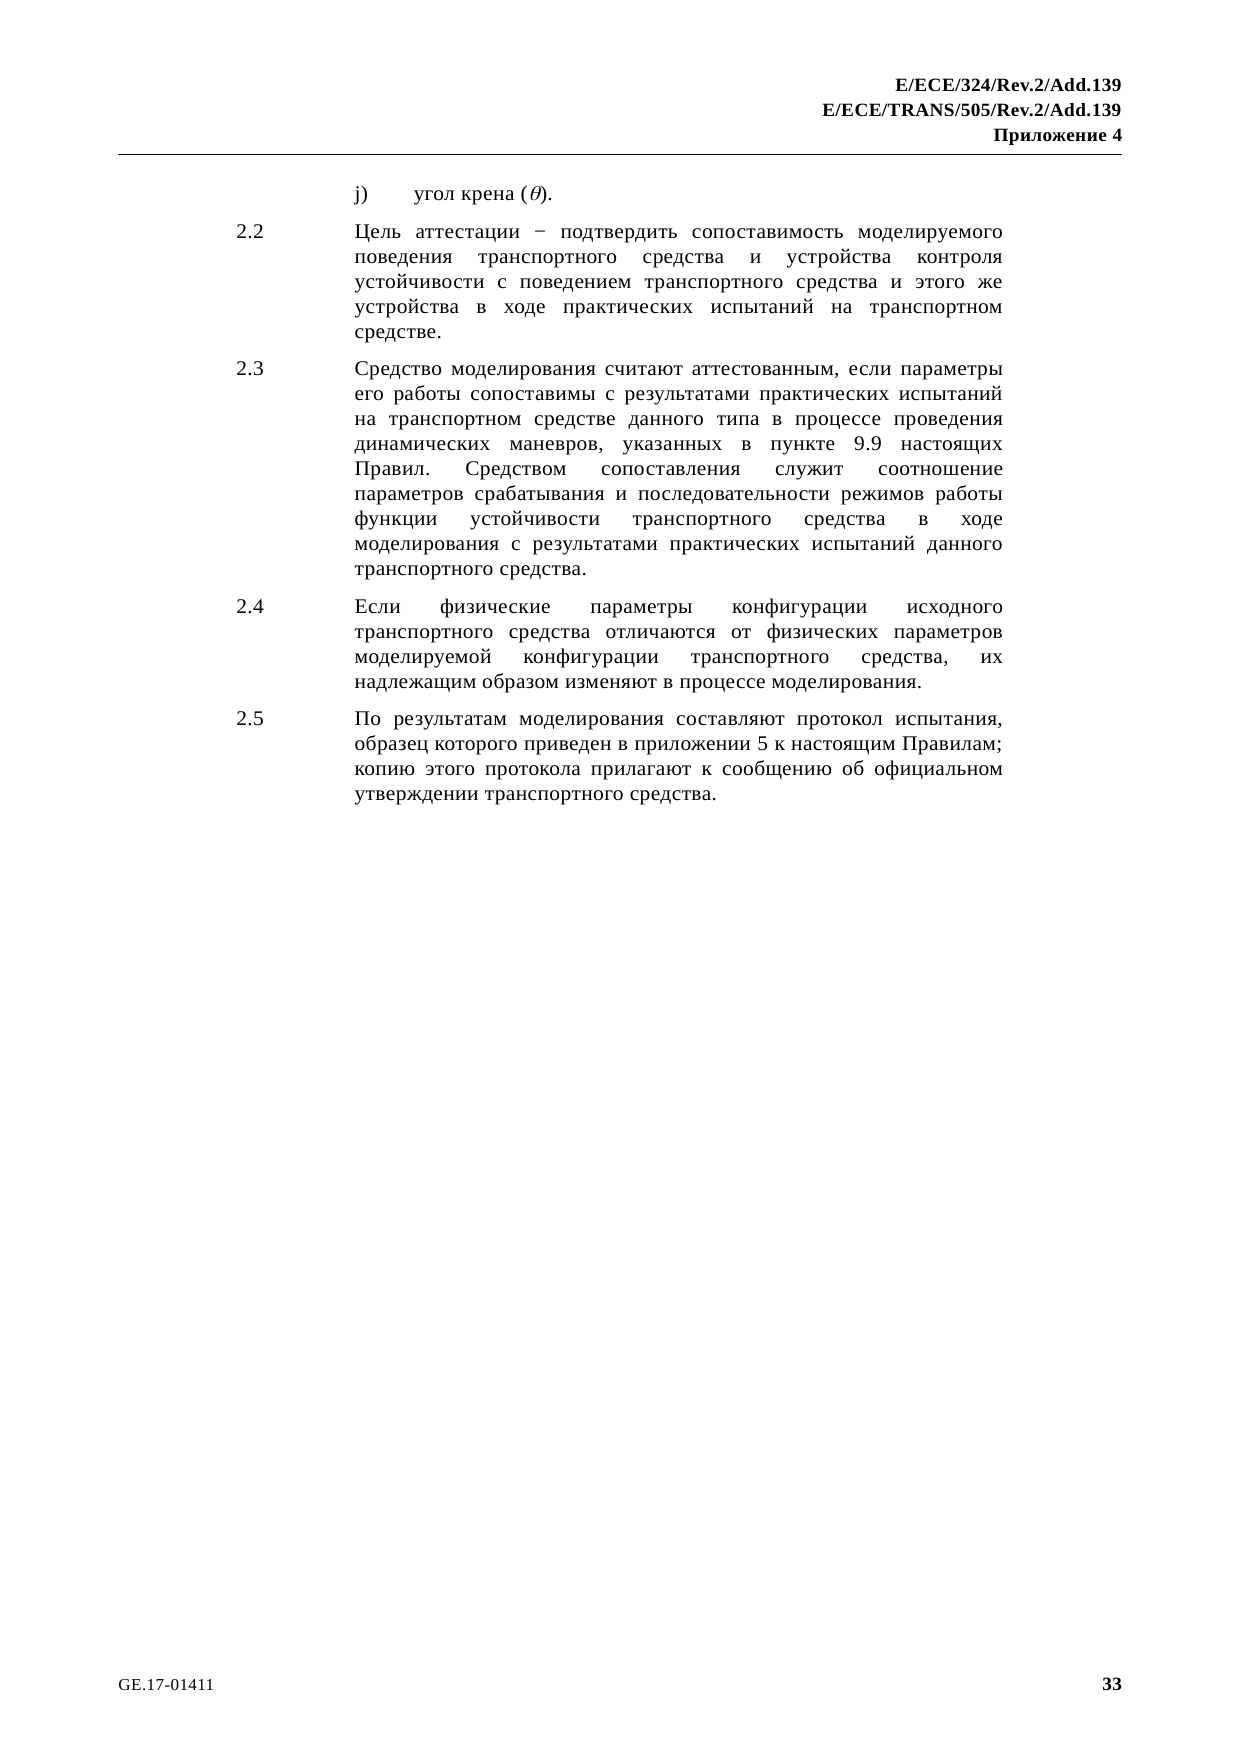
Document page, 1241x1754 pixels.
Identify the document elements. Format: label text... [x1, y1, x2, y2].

text 2.5 По результатам моделирования составляют протокол испытания, образец которого приведен в приложении 5 к настоящим Правилам; копию этого протокола прилагают к сообщению об официальном утверждении транспортного средства. [236, 705, 1004, 805]
text 2.3 Средство моделирования считают аттестованным, если параметры его работы сопоставимы с результатами практических испытаний на транспортном средстве данного типа в процессе проведения динамических маневров, указанных в пункте 9.9 настоящих Правил. Средством сопоставления служит соотношение параметров срабатывания и последовательности режимов работы функции устойчивости транспортного средства в ходе моделирования с результатами практических испытаний данного транспортного средства. [236, 355, 1004, 580]
text 2.4 Если физические параметры конфигурации исходного транспортного средства отличаются от физических параметров моделируемой конфигурации транспортного средства, их надлежащим образом изменяют в процессе моделирования. [236, 593, 1004, 693]
text j) угол крена (). [354, 180, 1004, 205]
text 2.2 Цель аттестации − подтвердить сопоставимость моделируемого поведения транспортного средства и устройства контроля устойчивости с поведением транспортного средства и этого же устройства в ходе практических испытаний на транспортном средстве. [236, 218, 1004, 343]
